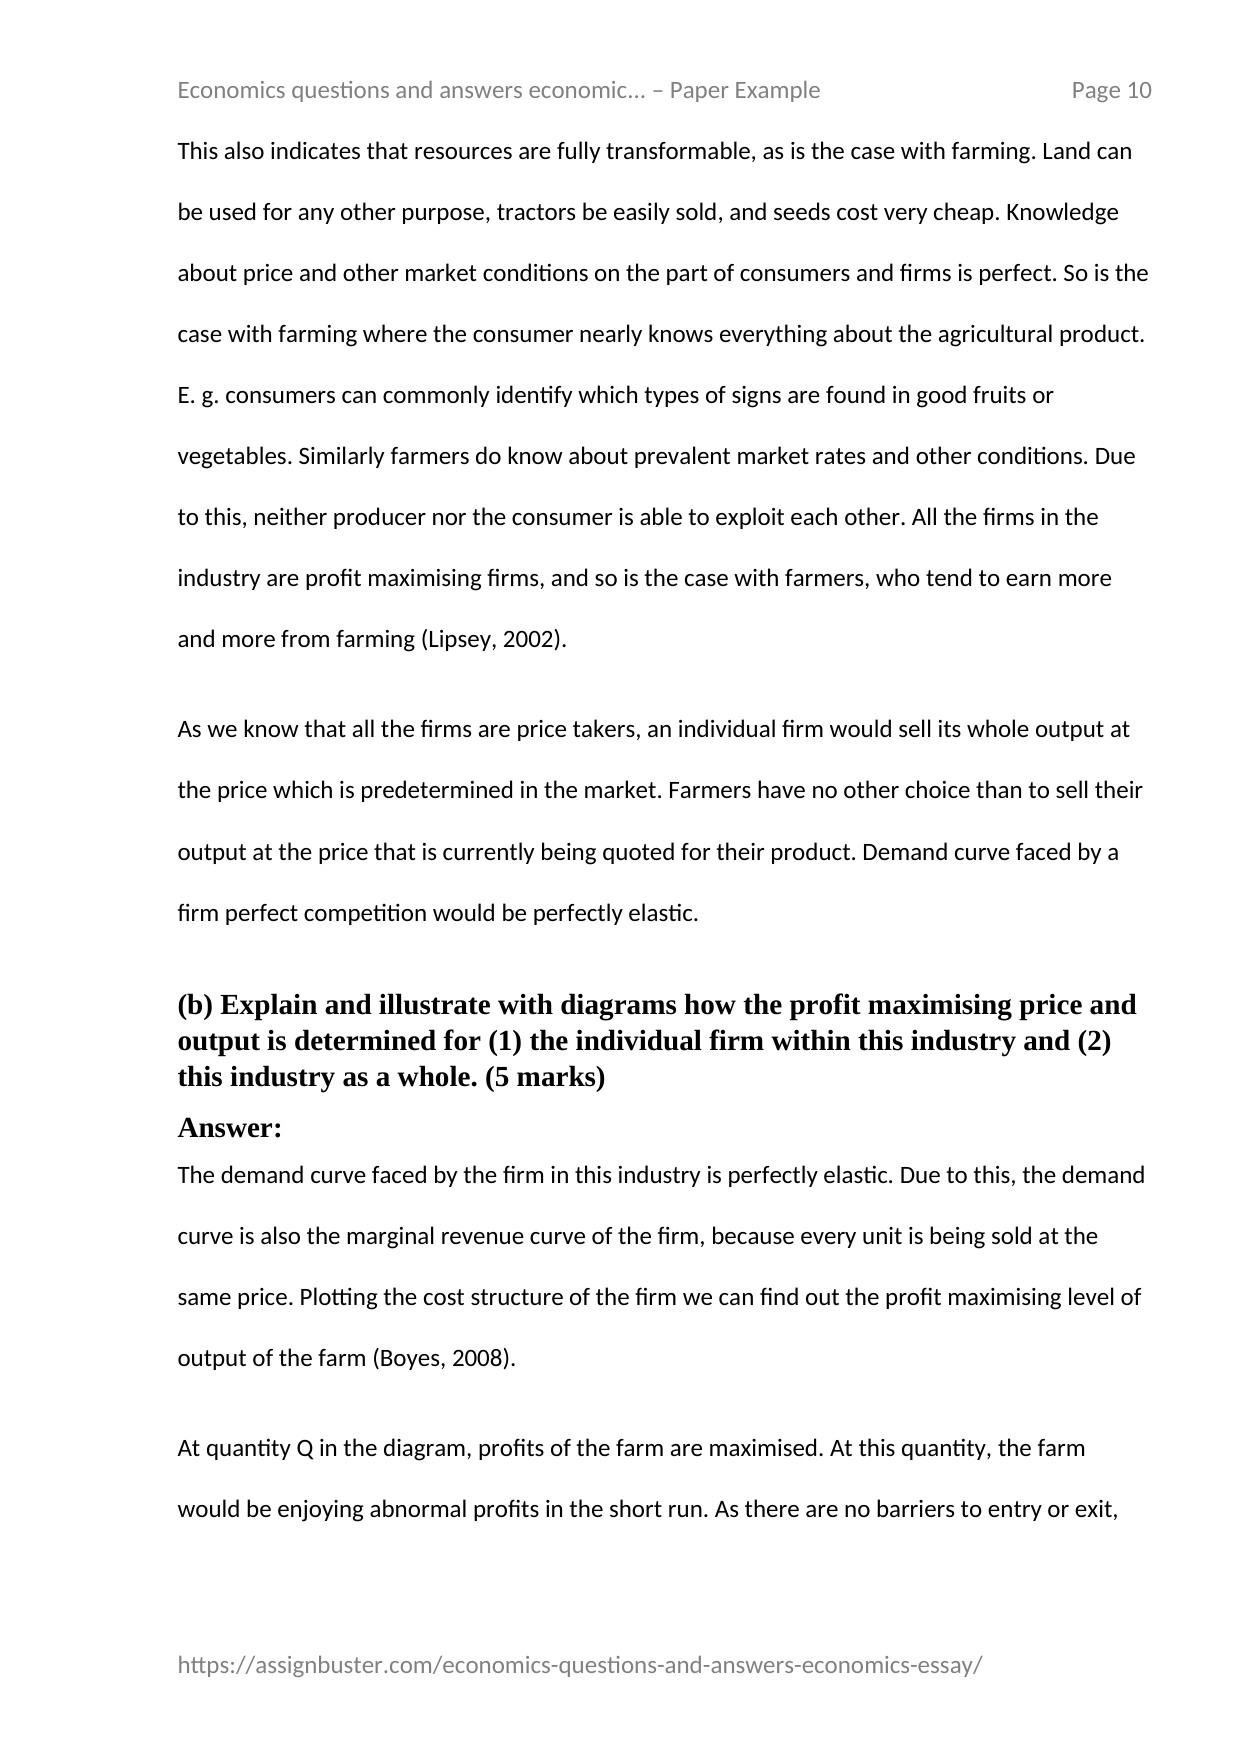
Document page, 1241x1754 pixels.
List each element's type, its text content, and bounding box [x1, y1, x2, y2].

subtitle Answer: [177, 1110, 1152, 1144]
text The demand curve faced by the firm in this industry is perfectly elastic. Due to this, the demand curve is also the marginal revenue curve of the firm, because every unit is being sold at the same price. Plotting the cost structure of the firm we can find out the profit maximising level of output of the farm (Boyes, 2008). [177, 1159, 1152, 1373]
subtitle (b) Explain and illustrate with diagrams how the profit maximising price and output is determined for (1) the individual firm within this industry and (2) this industry as a whole. (5 marks) [177, 987, 1152, 1093]
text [177, 1433, 1152, 1524]
text As we know that all the firms are price takers, an individual firm would sell its whole output at the price which is predetermined in the market. Farmers have no other choice than to sell their output at the price that is currently being quoted for their product. Demand curve faced by a firm perfect competition would be perfectly elastic. [177, 714, 1152, 927]
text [177, 135, 1152, 654]
